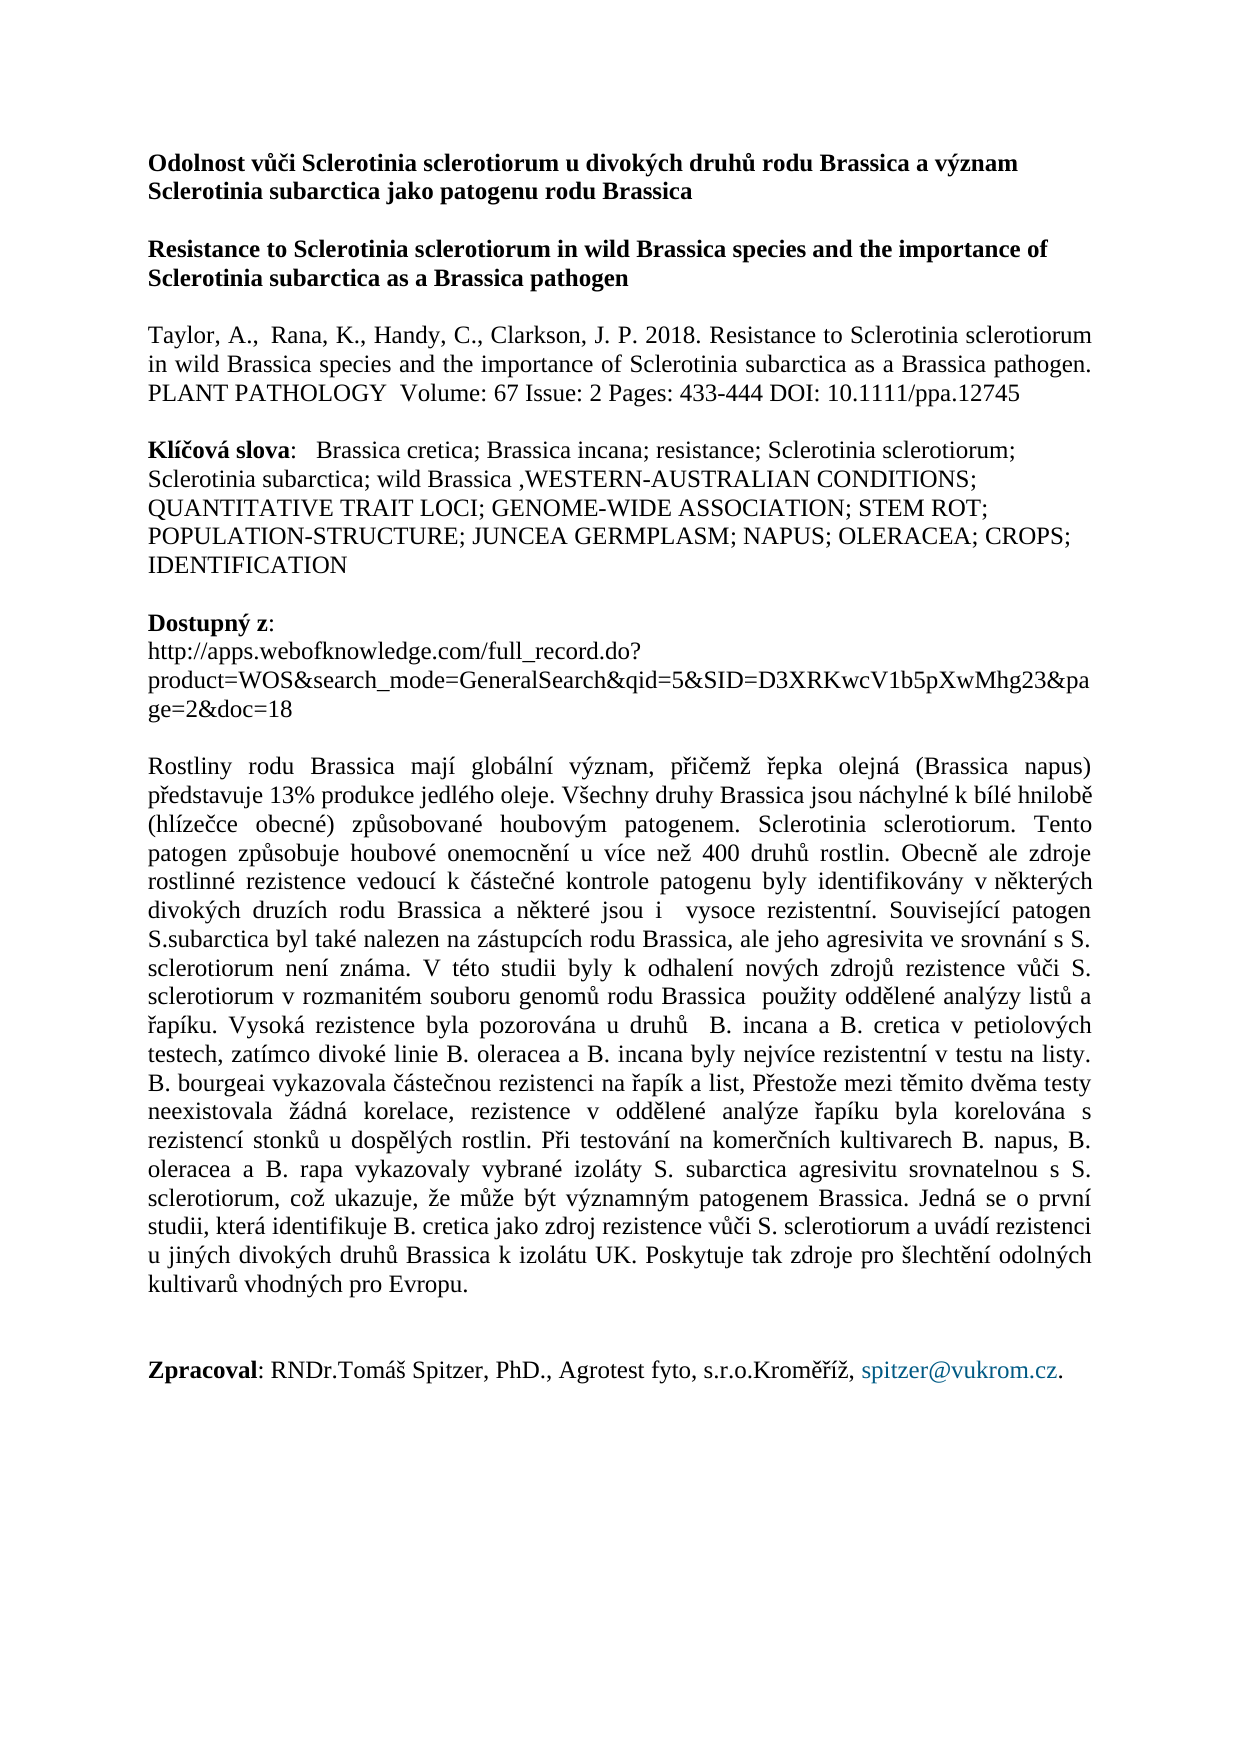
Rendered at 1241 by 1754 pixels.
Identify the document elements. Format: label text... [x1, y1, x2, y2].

text Klíčová slova: Brassica cretica; Brassica incana; resistance; Sclerotinia sclerotiorum; Sclerotinia subarctica; wild Brassica ,WESTERN-AUSTRALIAN CONDITIONS; QUANTITATIVE TRAIT LOCI; GENOME-WIDE ASSOCIATION; STEM ROT; POPULATION-STRUCTURE; JUNCEA GERMPLASM; NAPUS; OLERACEA; CROPS; IDENTIFICATION [148, 435, 1093, 579]
text Resistance to Sclerotinia sclerotiorum in wild Brassica species and the importance of Sclerotinia subarctica as a Brassica pathogen [148, 234, 1093, 291]
text Zpracoval: RNDr.Tomáš Spitzer, PhD., Agrotest fyto, s.r.o.Kroměříž, spitzer@vukrom.cz. [148, 1355, 1093, 1384]
text Odolnost vůči Sclerotinia sclerotiorum u divokých druhů rodu Brassica a význam Sclerotinia subarctica jako patogenu rodu Brassica [148, 148, 1093, 205]
text Dostupný z: [148, 608, 1093, 636]
text Taylor, A., Rana, K., Handy, C., Clarkson, J. P. 2018. Resistance to Sclerotinia sclerotiorum in wild Brassica species and the importance of Sclerotinia subarctica as a Brassica pathogen. PLANT PATHOLOGY Volume: 67 Issue: 2 Pages: 433-444 DOI: 10.1111/ppa.12745 [148, 320, 1093, 406]
text http://apps.webofknowledge.com/full_record.do?product=WOS&search_mode=GeneralSearch&qid=5&SID=D3XRKwcV1b5pXwMhg23&page=2&doc=18 [148, 636, 1093, 723]
text Rostliny rodu Brassica mají globální význam, přičemž řepka olejná (Brassica napus) představuje 13% produkce jedlého oleje. Všechny druhy Brassica jsou náchylné k bílé hnilobě (hlízečce obecné) způsobované houbovým patogenem. Sclerotinia sclerotiorum. Tento patogen způsobuje houbové onemocnění u více než 400 druhů rostlin. Obecně ale zdroje rostlinné rezistence vedoucí k částečné kontrole patogenu byly identifikovány v některých divokých druzích rodu Brassica a některé jsou i vysoce rezistentní. Související patogen S.subarctica byl také nalezen na zástupcích rodu Brassica, ale jeho agresivita ve srovnání s S. sclerotiorum není známa. V této studii byly k odhalení nových zdrojů rezistence vůči S. sclerotiorum v rozmanitém souboru genomů rodu Brassica použity oddělené analýzy listů a řapíku. Vysoká rezistence byla pozorována u druhů B. incana a B. cretica v petiolových testech, zatímco divoké linie B. oleracea a B. incana byly nejvíce rezistentní v testu na listy. B. bourgeai vykazovala částečnou rezistenci na řapík a list, Přestože mezi těmito dvěma testy neexistovala žádná korelace, rezistence v oddělené analýze řapíku byla korelována s rezistencí stonků u dospělých rostlin. Při testování na komerčních kultivarech B. napus, B. oleracea a B. rapa vykazovaly vybrané izoláty S. subarctica agresivitu srovnatelnou s S. sclerotiorum, což ukazuje, že může být významným patogenem Brassica. Jedná se o první studii, která identifikuje B. cretica jako zdroj rezistence vůči S. sclerotiorum a uvádí rezistenci u jiných divokých druhů Brassica k izolátu UK. Poskytuje tak zdroje pro šlechtění odolných kultivarů vhodných pro Evropu. [148, 751, 1093, 1298]
